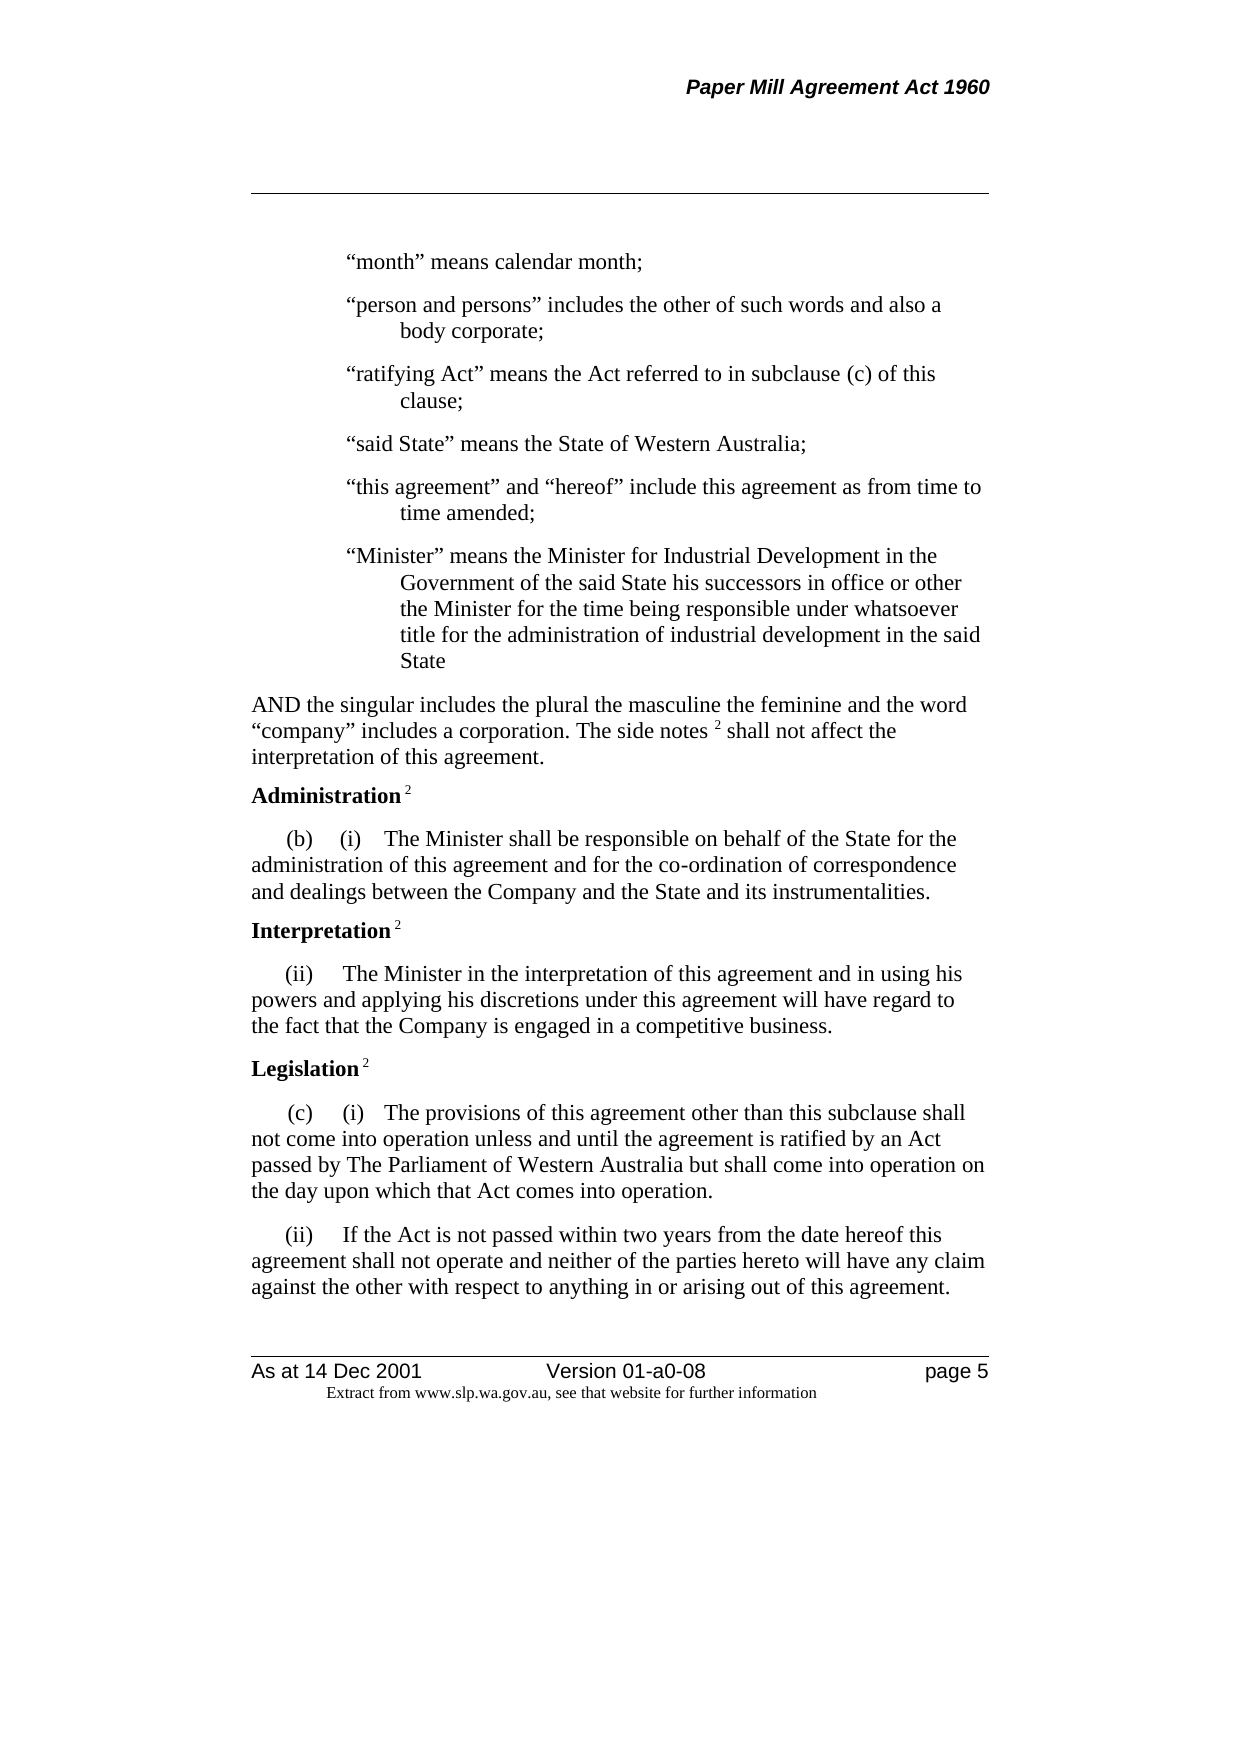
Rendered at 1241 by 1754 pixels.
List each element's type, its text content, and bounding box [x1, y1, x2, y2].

text Interpretation 2 [251, 917, 989, 943]
text (b) (i) The Minister shall be responsible on behalf of the State for the administration of this agreement and for the co-ordination of correspondence and dealings between the Company and the State and its instrumentalities. [251, 825, 989, 904]
text “person and persons” includes the other of such words and also a body corporate; [251, 291, 989, 344]
text AND the singular includes the plural the masculine the feminine and the word “company” includes a corporation. The side notes 2 shall not affect the interpretation of this agreement. [251, 691, 989, 770]
text (c) (i) The provisions of this agreement other than this subclause shall not come into operation unless and until the agreement is ratified by an Act passed by The Parliament of Western Australia but shall come into operation on the day upon which that Act comes into operation. [251, 1098, 989, 1204]
text Legislation 2 [251, 1056, 989, 1082]
text “ratifying Act” means the Act referred to in subclause (c) of this clause; [251, 360, 989, 413]
text “said State” means the State of Western Australia; [251, 430, 989, 456]
text “month” means calendar month; [251, 248, 989, 274]
text “Minister” means the Minister for Industrial Development in the Government of the said State his successors in office or other the Minister for the time being responsible under whatsoever title for the administration of industrial development in the said State [251, 542, 989, 674]
text “this agreement” and “hereof” include this agreement as from time to time amended; [251, 473, 989, 526]
text (ii) If the Act is not passed within two years from the date hereof this agreement shall not operate and neither of the parties hereto will have any claim against the other with respect to anything in or arising out of this agreement. [251, 1221, 989, 1300]
text Administration 2 [251, 782, 989, 808]
text (ii) The Minister in the interpretation of this agreement and in using his powers and applying his discretions under this agreement will have regard to the fact that the Company is engaged in a competitive business. [251, 960, 989, 1039]
